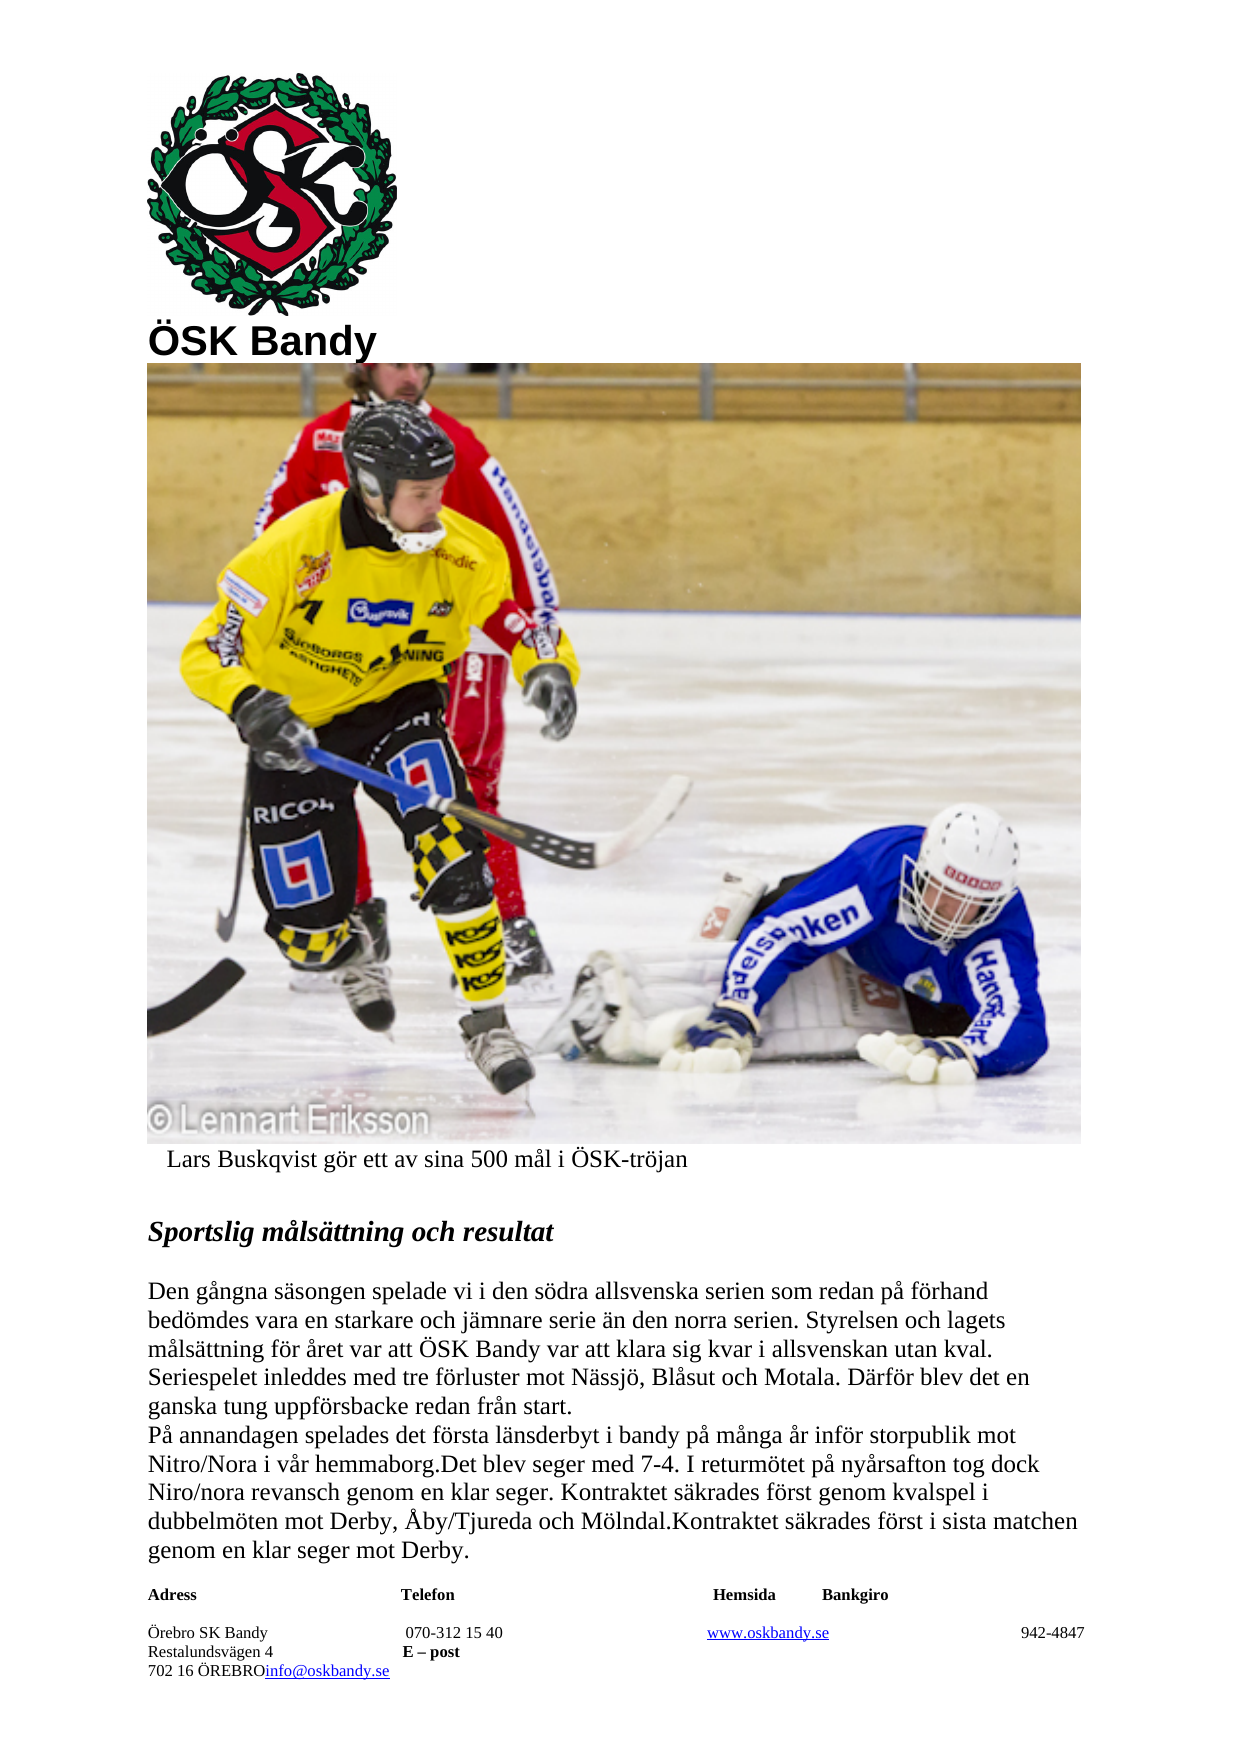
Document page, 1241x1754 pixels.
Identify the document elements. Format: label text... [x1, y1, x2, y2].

text Lars Buskqvist gör ett av sina 500 mål i ÖSK-tröjan [148, 1144, 1093, 1172]
text Den gångna säsongen spelade vi i den södra allsvenska serien som redan på förhand bedömdes vara en starkare och jämnare serie än den norra serien. Styrelsen och lagets målsättning för året var att ÖSK Bandy var att klara sig kvar i allsvenskan utan kval. [148, 1276, 1093, 1362]
picture [147, 363, 1081, 1144]
text Sportslig målsättning och resultat [148, 1210, 1093, 1247]
text På annandagen spelades det första länsderbyt i bandy på många år inför storpublik mot Nitro/Nora i vår hemmaborg.Det blev seger med 7-4. I returmötet på nyårsafton tog dock Niro/nora revansch genom en klar seger. Kontraktet säkrades först genom kvalspel i dubbelmöten mot Derby, Åby/Tjureda och Mölndal.Kontraktet säkrades först i sista matchen genom en klar seger mot Derby. [148, 1420, 1093, 1564]
text Seriespelet inleddes med tre förluster mot Nässjö, Blåsut och Motala. Därför blev det en ganska tung uppförsbacke redan från start. [148, 1362, 1093, 1420]
picture [147, 73, 397, 316]
